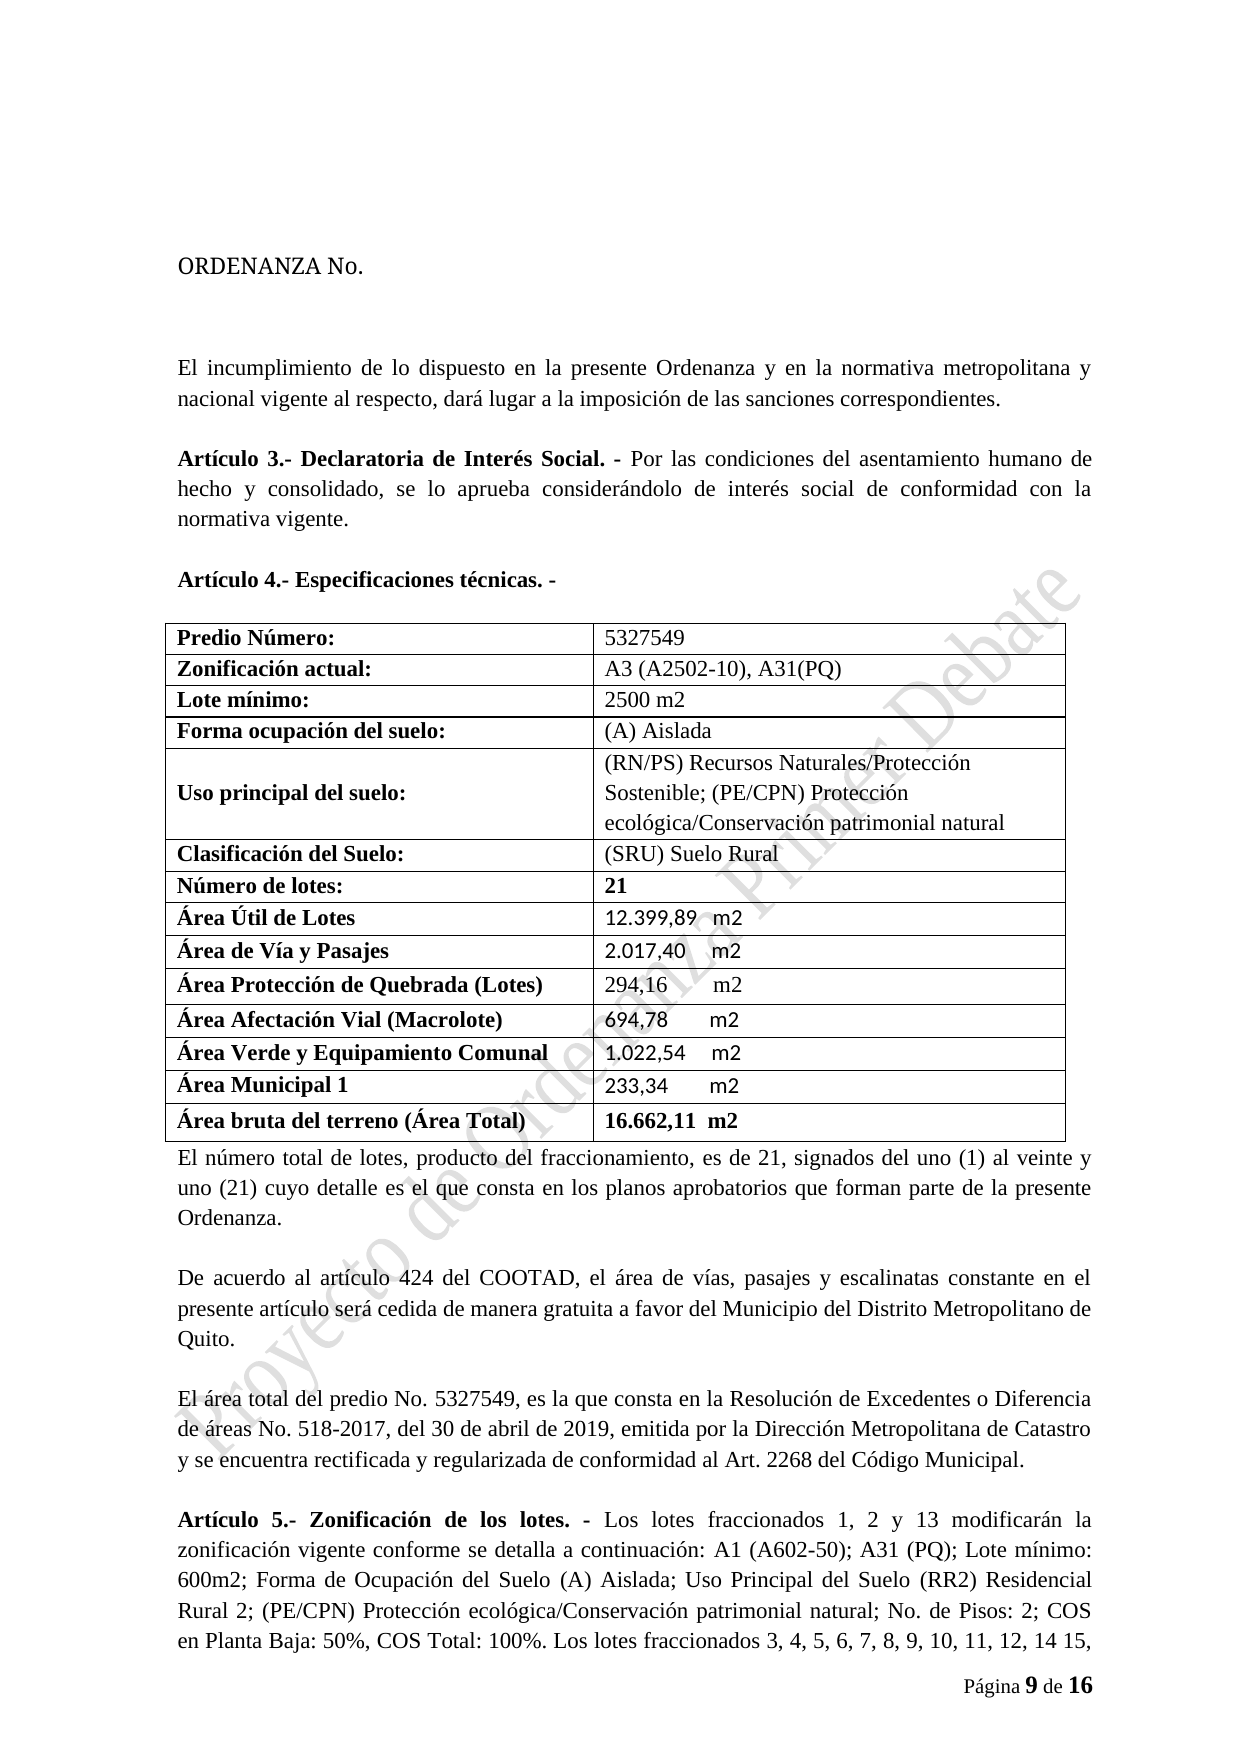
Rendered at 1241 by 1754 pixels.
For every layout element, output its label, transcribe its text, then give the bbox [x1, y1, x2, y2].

table_cell 1.022,54 m2 [594, 1038, 1065, 1070]
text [177, 1506, 1093, 1653]
table_cell 694,78 m2 [594, 1005, 1065, 1037]
text El incumplimiento de lo dispuesto en la presente Ordenanza y en la normativa metropolitana y nacional vigente al respecto, dará lugar a la imposición de las sanciones correspondientes. [177, 354, 1093, 411]
table_cell Número de lotes: [166, 872, 593, 902]
table_header 5327549 [594, 624, 1065, 654]
table_cell Forma ocupación del suelo: [166, 718, 593, 748]
table_cell Clasificación del Suelo: [166, 840, 593, 871]
table_cell Área Afectación Vial (Macrolote) [166, 1005, 593, 1037]
text Artículo 3.- Declaratoria de Interés Social. - Por las condiciones del asentamiento humano de hecho y consolidado, se lo aprueba considerándolo de interés social de conformidad con la normativa vigente. [177, 445, 1093, 532]
table_cell Área Útil de Lotes [166, 903, 593, 935]
table_cell Área Verde y Equipamiento Comunal [166, 1038, 593, 1070]
table_header Predio Número: [166, 624, 593, 654]
table_cell Área bruta del terreno (Área Total) [166, 1104, 593, 1141]
table_cell 2.017,40 m2 [594, 936, 1065, 968]
table_cell Área de Vía y Pasajes [166, 936, 593, 968]
table_cell (A) Aislada [594, 718, 1065, 748]
table_cell 12.399,89 m2 [594, 903, 1065, 935]
table_cell 2500 m2 [594, 686, 1065, 716]
table_cell 294,16 m2 [594, 969, 1065, 1004]
text El área total del predio No. 5327549, es la que consta en la Resolución de Excedentes o Diferencia de áreas No. 518-2017, del 30 de abril de 2019, emitida por la Dirección Metropolitana de Catastro y se encuentra rectificada y regularizada de conformidad al Art. 2268 del Código Municipal. [177, 1385, 1093, 1472]
table_cell Área Protección de Quebrada (Lotes) [166, 969, 593, 1004]
text Artículo 4.- Especificaciones técnicas. - [177, 566, 1093, 592]
table_cell Área Municipal 1 [166, 1071, 593, 1103]
table_cell 233,34 m2 [594, 1071, 1065, 1103]
table_cell Uso principal del suelo: [166, 749, 593, 839]
table_cell A3 (A2502-10), A31(PQ) [594, 655, 1065, 685]
table_cell Lote mínimo: [166, 686, 593, 716]
table_cell 16.662,11 m2 [594, 1104, 1065, 1141]
table_cell 21 [594, 872, 1065, 902]
table_cell (SRU) Suelo Rural [594, 840, 1065, 871]
text El número total de lotes, producto del fraccionamiento, es de 21, signados del uno (1) al veinte y uno (21) cuyo detalle es el que consta en los planos aprobatorios que forman parte de la presente Ordenanza. [177, 656, 1093, 1230]
text De acuerdo al artículo 424 del COOTAD, el área de vías, pasajes y escalinatas constante en el presente artículo será cedida de manera gratuita a favor del Municipio del Distrito Metropolitano de Quito. [177, 1264, 1093, 1351]
table_cell Zonificación actual: [166, 655, 593, 685]
table_cell (RN/PS) Recursos Naturales/Protección Sostenible; (PE/CPN) Protección ecológica/Conservación patrimonial natural [594, 749, 1065, 839]
